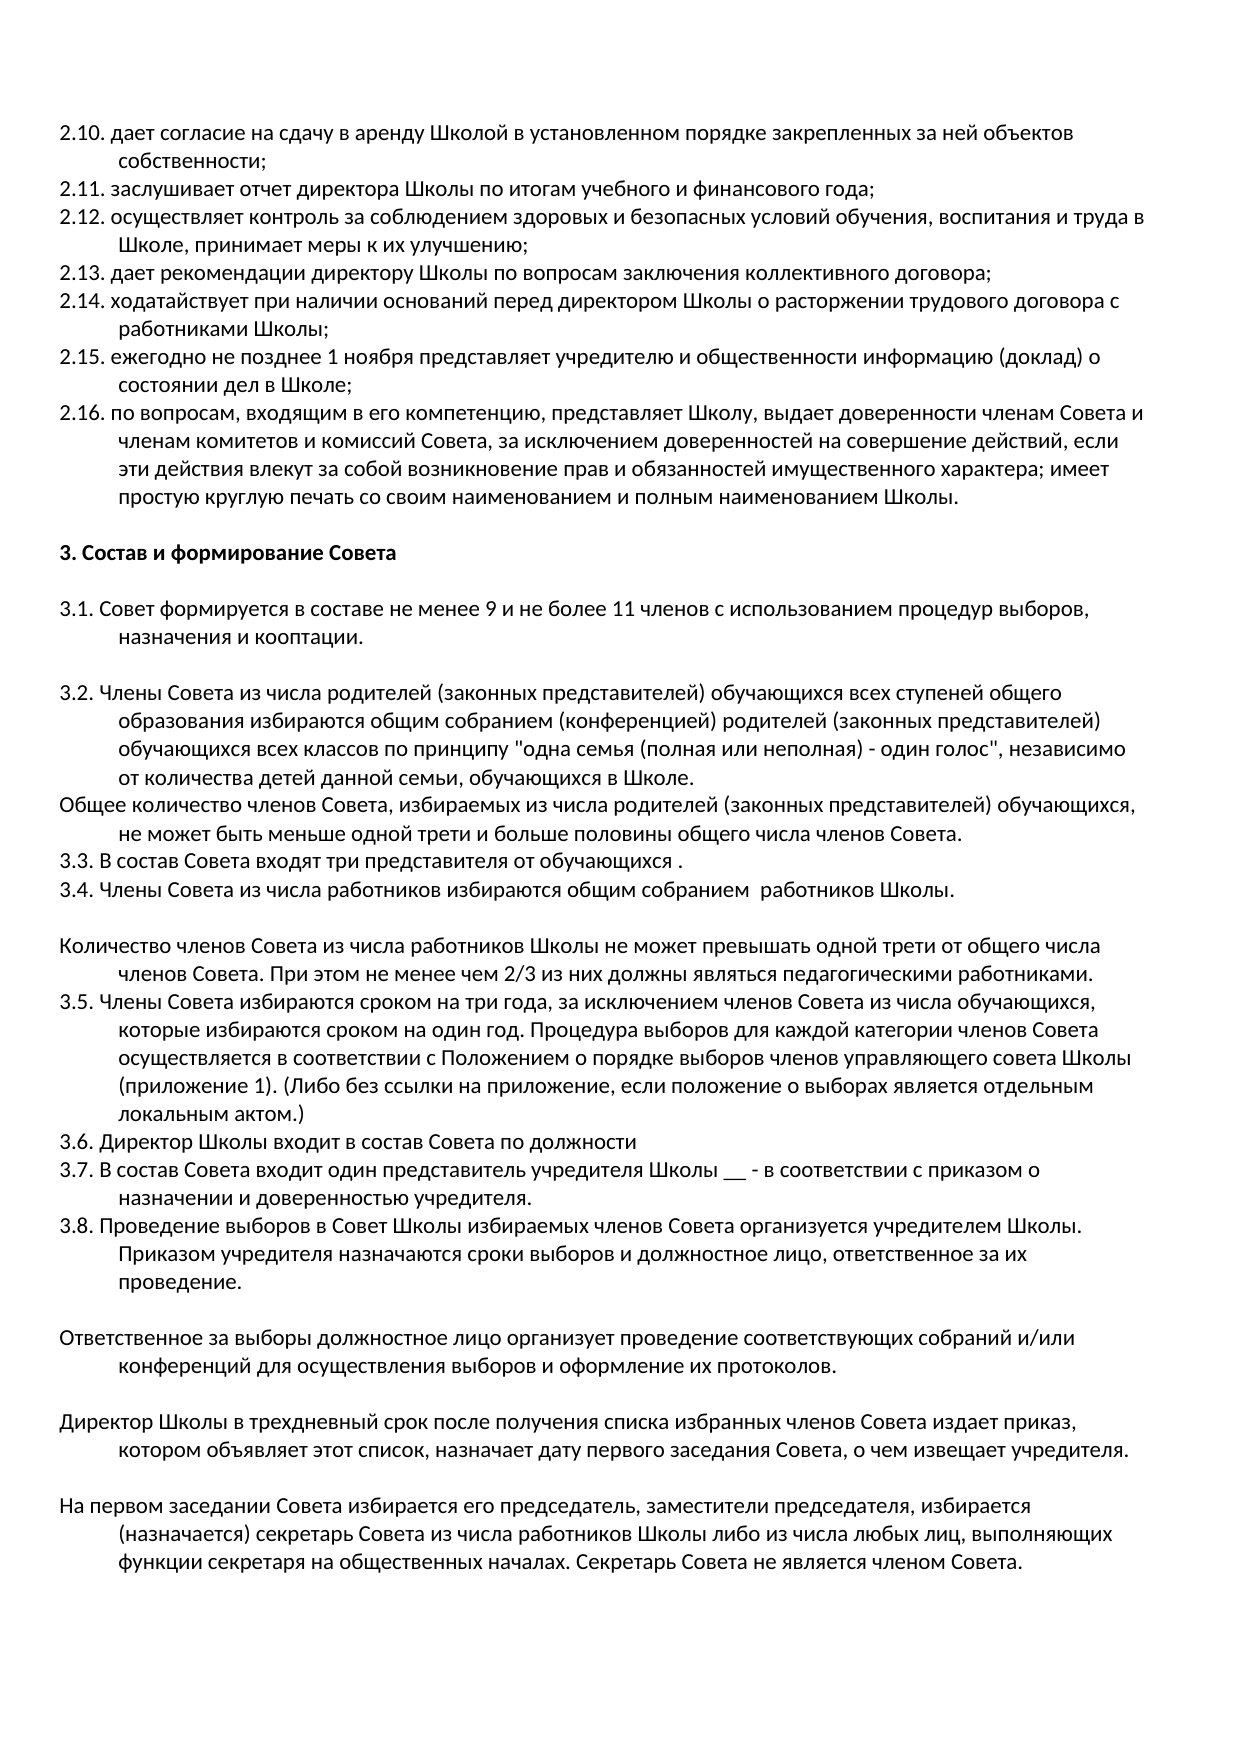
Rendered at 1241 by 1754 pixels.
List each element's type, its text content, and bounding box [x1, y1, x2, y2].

text 3.3. В состав Совета входят три представителя от обучающихся . [59, 847, 1152, 875]
text 3. Состав и формирование Совета [59, 538, 1152, 566]
text Общее количество членов Совета, избираемых из числа родителей (законных представителей) обучающихся, не может быть меньше одной трети и больше половины общего числа членов Совета. [59, 791, 1152, 847]
text 3.8. Проведение выборов в Совет Школы избираемых членов Совета организуется учредителем Школы. Приказом учредителя назначаются сроки выборов и должностное лицо, ответственное за их проведение. [59, 1211, 1152, 1295]
text 3.4. Члены Совета из числа работников избираются общим собранием работников Школы. [59, 875, 1152, 903]
text 2.15. ежегодно не позднее 1 ноября представляет учредителю и общественности информацию (доклад) о состоянии дел в Школе; [59, 342, 1152, 398]
text На первом заседании Совета избирается его председатель, заместители председателя, избирается (назначается) секретарь Совета из числа работников Школы либо из числа любых лиц, выполняющих функции секретаря на общественных началах. Секретарь Совета не является членом Совета. [59, 1491, 1152, 1575]
text 2.10. дает согласие на сдачу в аренду Школой в установленном порядке закрепленных за ней объектов собственности; [59, 118, 1152, 174]
text 3.6. Директор Школы входит в состав Совета по должности [59, 1127, 1152, 1155]
text 2.14. ходатайствует при наличии оснований перед директором Школы о расторжении трудового договора с работниками Школы; [59, 286, 1152, 342]
text 2.16. по вопросам, входящим в его компетенцию, представляет Школу, выдает доверенности членам Совета и членам комитетов и комиссий Совета, за исключением доверенностей на совершение действий, если эти действия влекут за собой возникновение прав и обязанностей имущественного характера; имеет простую круглую печать со своим наименованием и полным наименованием Школы. [59, 398, 1152, 510]
text Директор Школы в трехдневный срок после получения списка избранных членов Совета издает приказ, котором объявляет этот список, назначает дату первого заседания Совета, о чем извещает учредителя. [59, 1407, 1152, 1463]
text 2.11. заслушивает отчет директора Школы по итогам учебного и финансового года; [59, 174, 1152, 202]
text 3.7. В состав Совета входит один представитель учредителя Школы __ - в соответствии с приказом о назначении и доверенностью учредителя. [59, 1155, 1152, 1211]
text 3.1. Совет формируется в составе не менее 9 и не более 11 членов с использованием процедур выборов, назначения и кооптации. [59, 594, 1152, 651]
text Количество членов Совета из числа работников Школы не может превышать одной трети от общего числа членов Совета. При этом не менее чем 2/3 из них должны являться педагогическими работниками. [59, 931, 1152, 987]
text 3.5. Члены Совета избираются сроком на три года, за исключением членов Совета из числа обучающихся, которые избираются сроком на один год. Процедура выборов для каждой категории членов Совета осуществляется в соответствии с Положением о порядке выборов членов управляющего совета Школы (приложение 1). (Либо без ссылки на приложение, если положение о выборах является отдельным локальным актом.) [59, 987, 1152, 1127]
text Ответственное за выборы должностное лицо организует проведение соответствующих собраний и/или конференций для осуществления выборов и оформление их протоколов. [59, 1323, 1152, 1379]
text 2.13. дает рекомендации директору Школы по вопросам заключения коллективного договора; [59, 258, 1152, 286]
text 2.12. осуществляет контроль за соблюдением здоровых и безопасных условий обучения, воспитания и труда в Школе, принимает меры к их улучшению; [59, 202, 1152, 258]
text 3.2. Члены Совета из числа родителей (законных представителей) обучающихся всех ступеней общего образования избираются общим собранием (конференцией) родителей (законных представителей) обучающихся всех классов по принципу "одна семья (полная или неполная) - один голос", независимо от количества детей данной семьи, обучающихся в Школе. [59, 678, 1152, 791]
